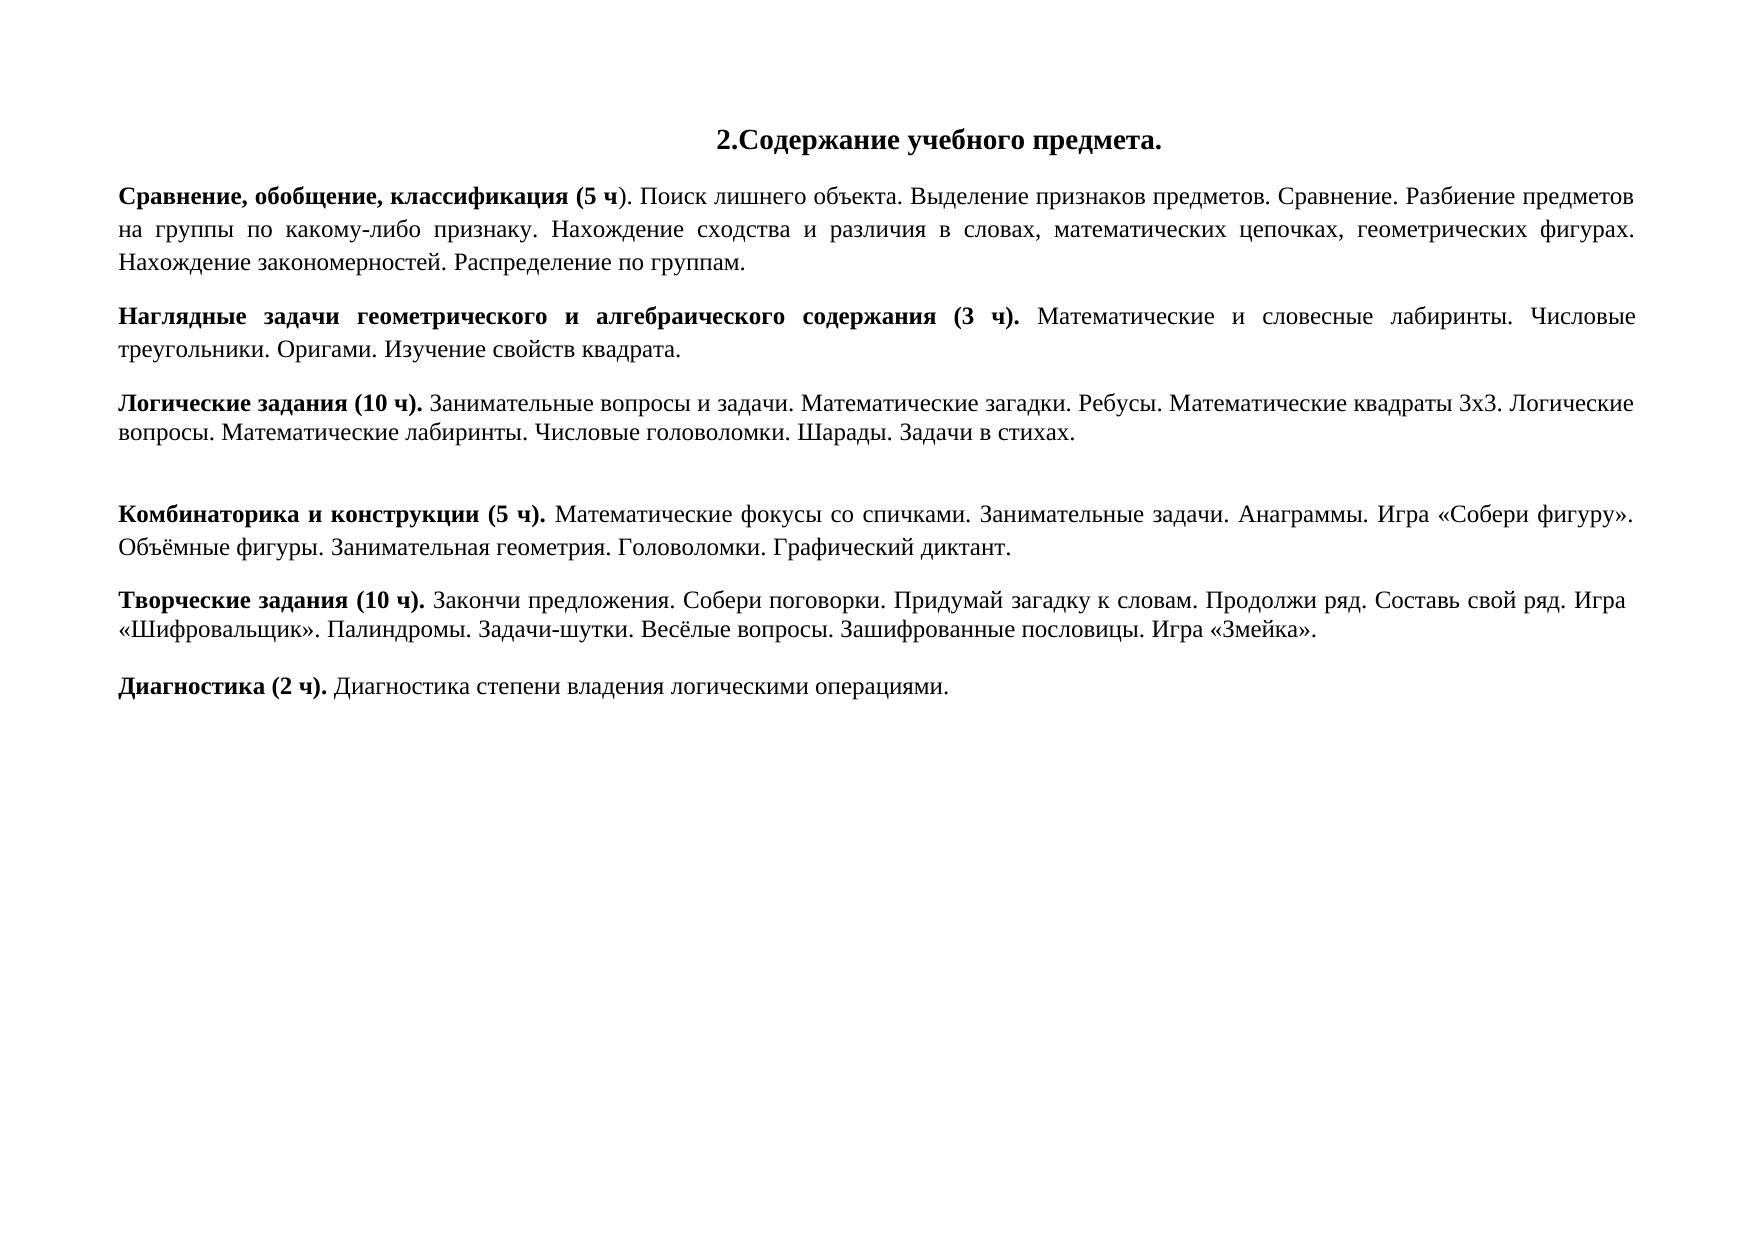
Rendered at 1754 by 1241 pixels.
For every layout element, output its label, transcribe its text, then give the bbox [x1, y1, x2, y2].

text Наглядные задачи геометрического и алгебраического содержания (3 ч). Математические и словесные лабиринты. Числовые треугольники. Оригами. Изучение свойств квадрата. [118, 301, 1636, 363]
text Комбинаторика и конструкции (5 ч). Математические фокусы со спичками. Занимательные задачи. Анаграммы. Игра «Собери фигуру». Объёмные фигуры. Занимательная геометрия. Головоломки. Графический диктант. [118, 499, 1635, 561]
text Логические задания (10 ч). Занимательные вопросы и задачи. Математические загадки. Ребусы. Математические квадраты 3х3. Логические вопросы. Математические лабиринты. Числовые головоломки. Шарады. Задачи в стихах. [118, 388, 1635, 445]
text Сравнение, обобщение, классификация (5 ч). Поиск лишнего объекта. Выделение признаков предметов. Сравнение. Разбиение предметов на группы по какому-либо признаку. Нахождение сходства и различия в словах, математических цепочках, геометрических фигурах. Нахождение закономерностей. Распределение по группам. [118, 181, 1635, 276]
text «Шифровальщик». Палиндромы. Задачи-шутки. Весёлые вопросы. Зашифрованные пословицы. Игра «Змейка». [118, 614, 1648, 643]
text Творческие задания (10 ч). Закончи предложения. Собери поговорки. Придумай загадку к словам. Продолжи ряд. Составь свой ряд. Игра [118, 586, 1648, 614]
subtitle 2.Содержание учебного предмета. [231, 122, 1648, 156]
text Диагностика (2 ч). Диагностика степени владения логическими операциями. [118, 671, 1648, 700]
